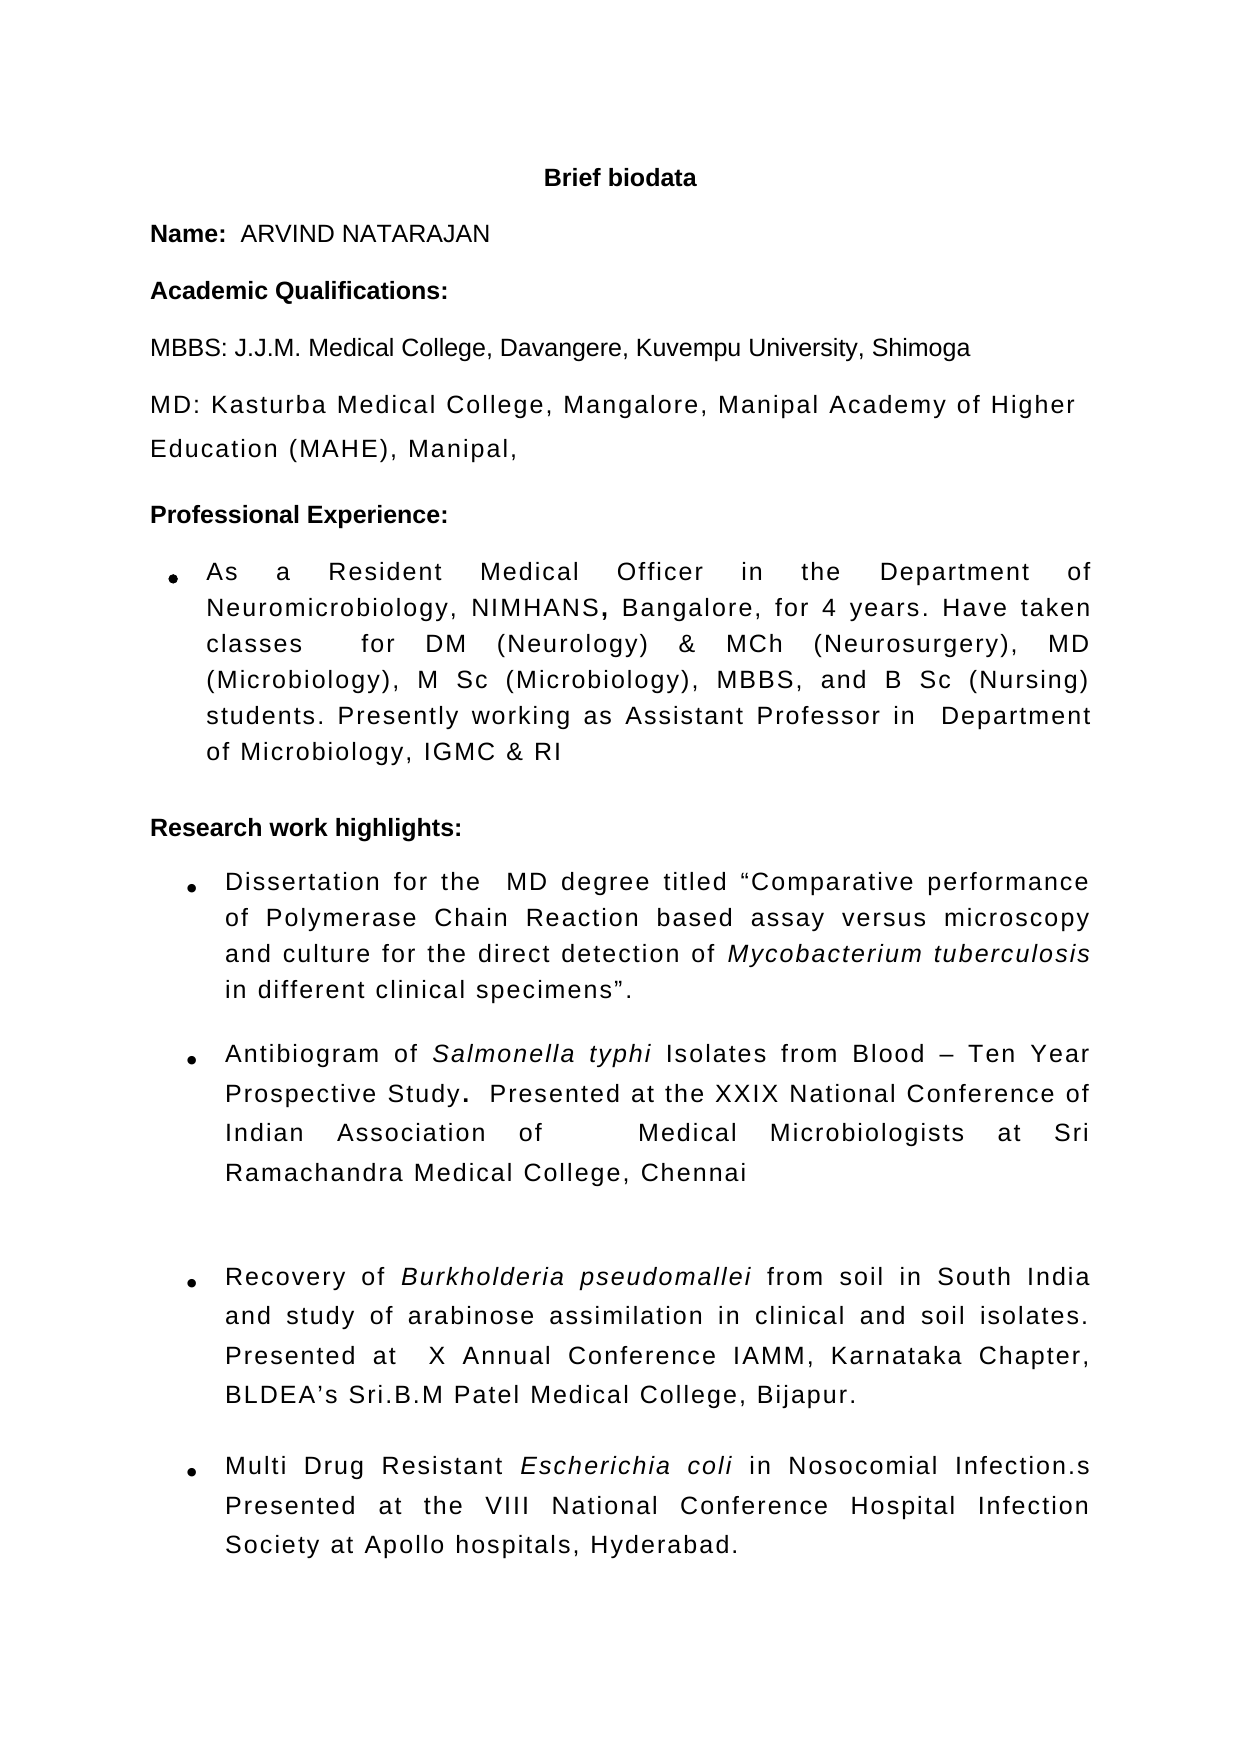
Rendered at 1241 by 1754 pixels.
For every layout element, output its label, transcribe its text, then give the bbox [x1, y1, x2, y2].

text MBBS: J.J.M. Medical College, Davangere, Kuvempu University, Shimoga [150, 333, 1090, 362]
text Research work highlights: [150, 813, 1090, 842]
list Recovery of Burkholderia pseudomallei from soil in South India and study of arabinose assimilation in clinical and soil isolates. Presented at X Annual Conference IAMM, Karnataka Chapter, BLDEA’s Sri.B.M Patel Medical College, Bijapur. [187, 1262, 1090, 1416]
text Professional Experience: [150, 500, 1090, 529]
text Brief biodata [150, 162, 1090, 191]
text MD: Kasturba Medical College, Mangalore, Manipal Academy of Higher Education (MAHE), Manipal, [150, 389, 1090, 470]
list Antibiogram of Salmonella typhi Isolates from Blood – Ten Year Prospective Study. Presented at the XXIX National Conference of Indian Association of Medical Microbiologists at Sri Ramachandra Medical College, Chennai [187, 1039, 1090, 1193]
list As a Resident Medical Officer in the Department of Neuromicrobiology, NIMHANS, Bangalore, for 4 years. Have taken classes for DM (Neurology) & MCh (Neurosurgery), MD (Microbiology), M Sc (Microbiology), MBBS, and B Sc (Nursing) students. Presently working as Assistant Professor in Department of Microbiology, IGMC & RI [169, 557, 1090, 773]
text Academic Qualifications: [150, 276, 1090, 305]
list Dissertation for the MD degree titled “Comparative performance of Polymerase Chain Reaction based assay versus microscopy and culture for the direct detection of Mycobacterium tuberculosis in different clinical specimens”. [187, 867, 1090, 1011]
text Name: ARVIND NATARAJAN [150, 219, 1090, 248]
list Multi Drug Resistant Escherichia coli in Nosocomial Infection.s Presented at the VIII National Conference Hospital Infection Society at Apollo hospitals, Hyderabad. [187, 1451, 1090, 1566]
